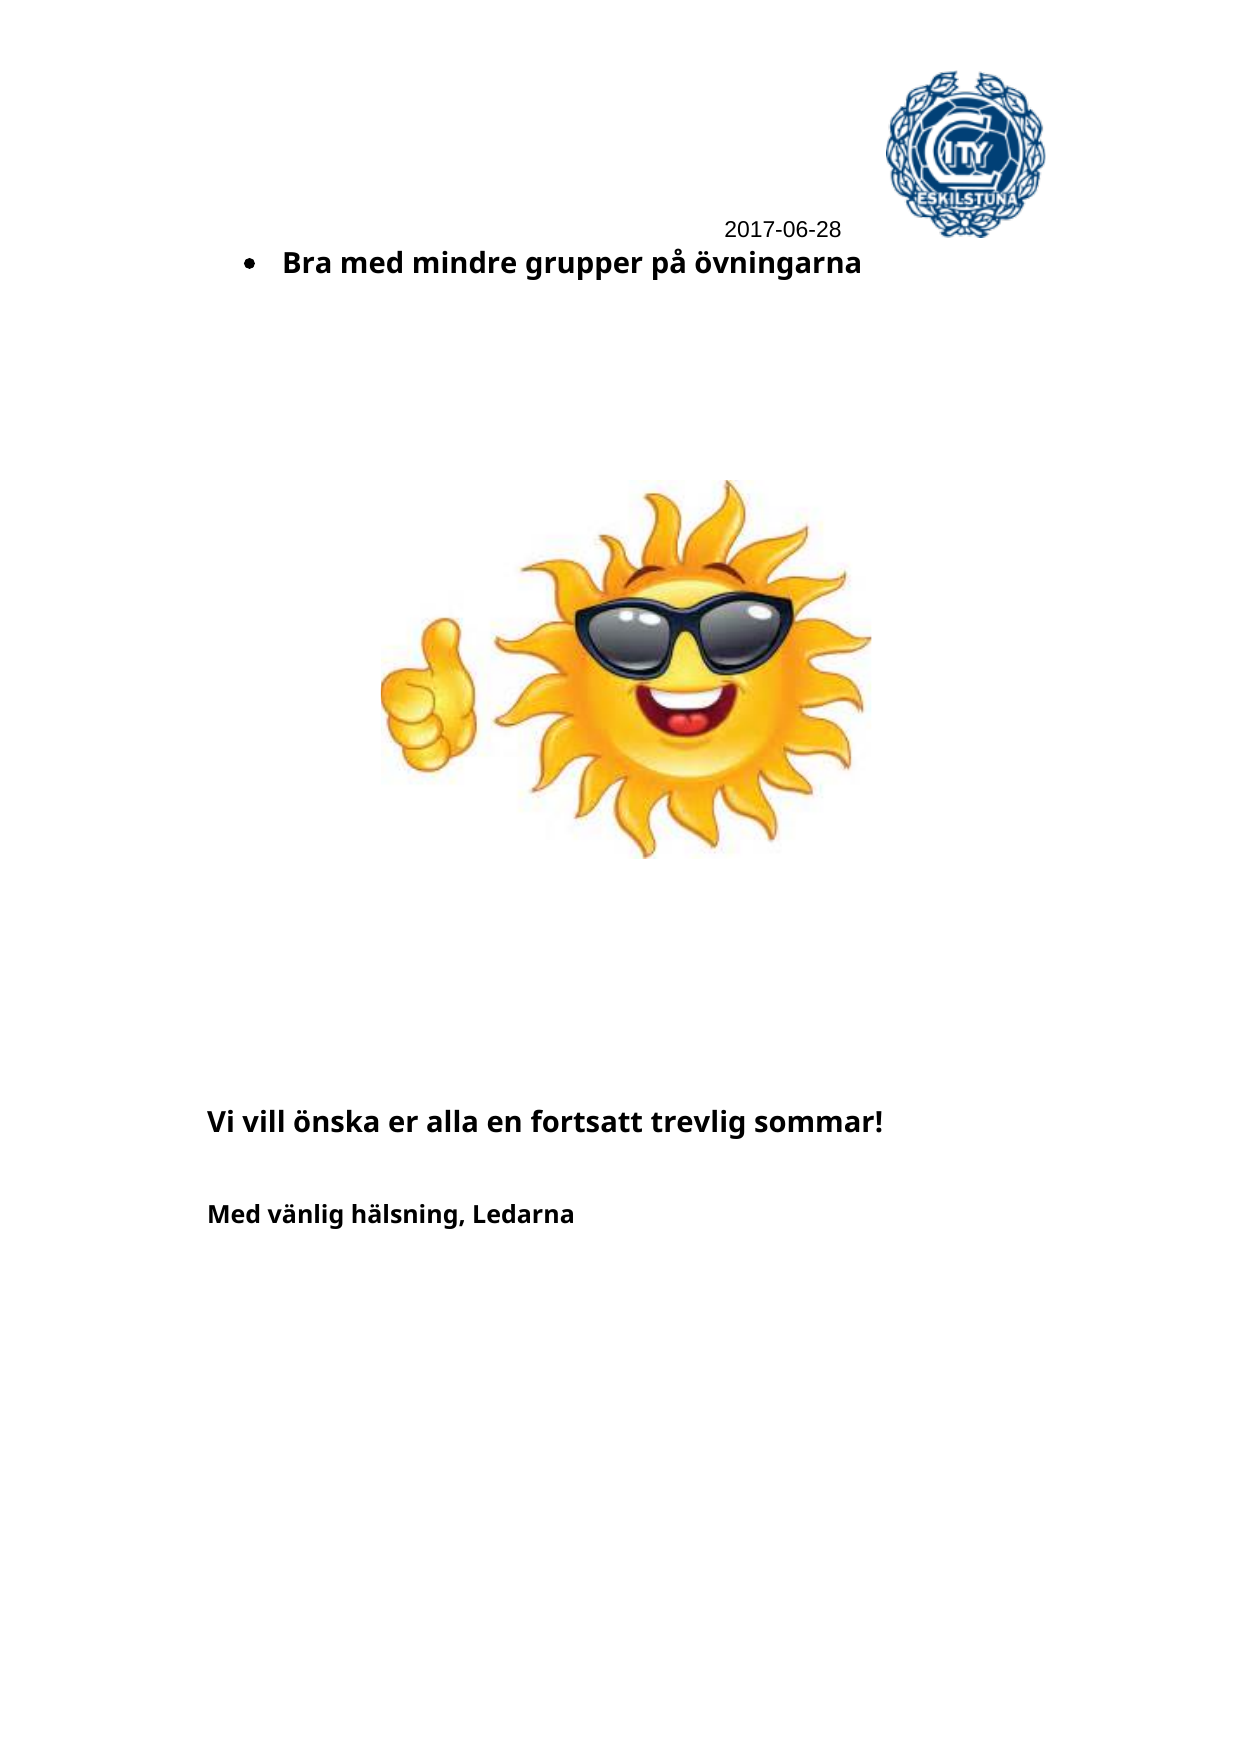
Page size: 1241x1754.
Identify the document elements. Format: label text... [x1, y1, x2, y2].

picture [380, 480, 872, 859]
text Vi vill önska er alla en fortsatt trevlig sommar! [207, 1102, 1045, 1141]
picture [886, 70, 1046, 238]
list Bra med mindre grupper på övningarna [244, 242, 1045, 282]
text Med vänlig hälsning, Ledarna [207, 1197, 1045, 1231]
